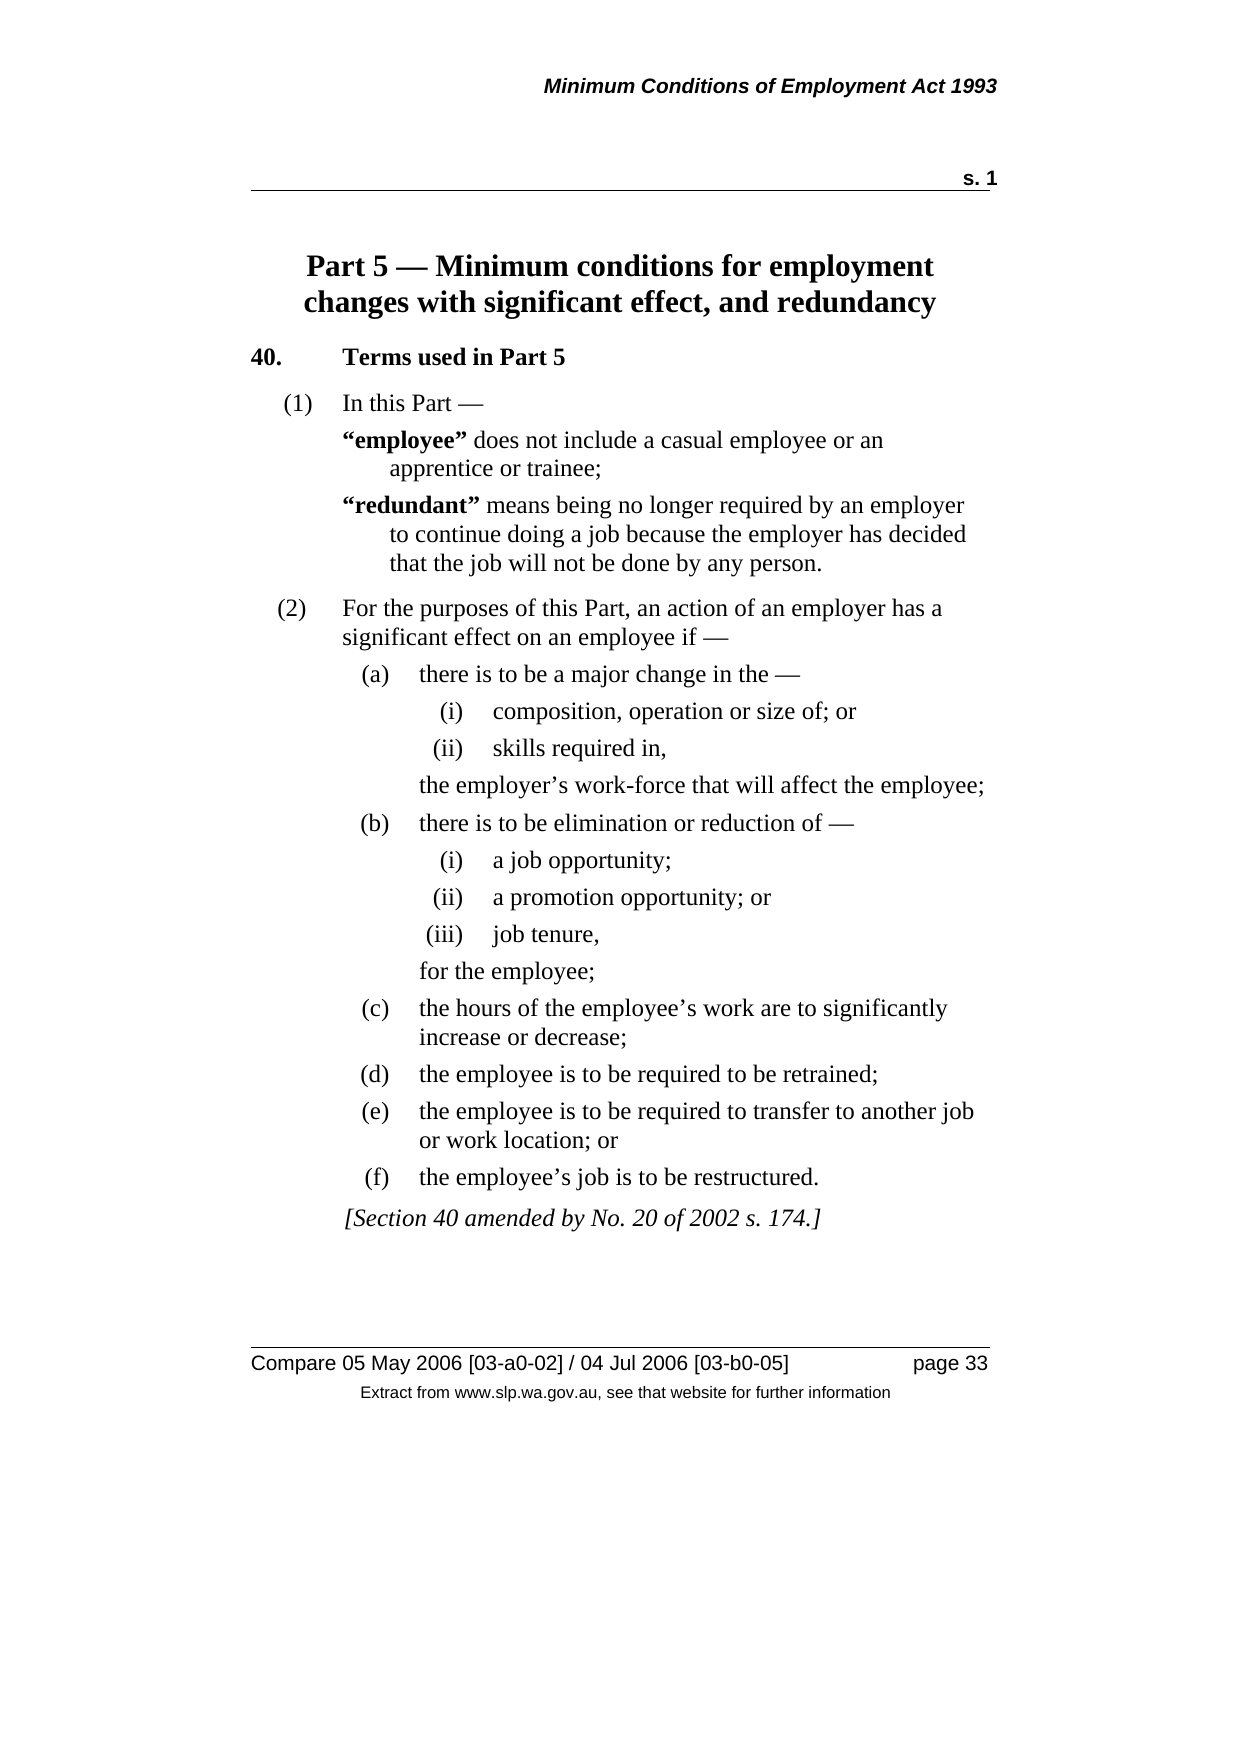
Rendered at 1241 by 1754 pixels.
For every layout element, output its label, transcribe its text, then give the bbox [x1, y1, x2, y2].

text (d) the employee is to be required to be retrained; [251, 1059, 990, 1088]
text (b) there is to be elimination or reduction of — [251, 808, 990, 836]
text (c) the hours of the employee’s work are to significantly increase or decrease; [251, 993, 990, 1051]
text (1) In this Part — [251, 388, 990, 416]
subtitle Part 5 — Minimum conditions for employment changes with significant effect, and redundancy [251, 247, 990, 319]
text the employer’s work-force that will affect the employee; [251, 771, 990, 799]
text (2) For the purposes of this Part, an action of an employer has a significant effect on an employee if — [251, 593, 990, 651]
text (e) the employee is to be required to transfer to another job or work location; or [251, 1096, 990, 1153]
text “redundant” means being no longer required by an employer to continue doing a job because the employer has decided that the job will not be done by any person. [251, 491, 990, 577]
text (i) composition, operation or size of; or [251, 696, 990, 725]
text “employee” does not include a casual employee or an apprentice or trainee; [251, 425, 990, 482]
text [Section 40 amended by No. 20 of 2002 s. 174.] [251, 1203, 990, 1232]
text for the employee; [251, 956, 990, 985]
subtitle 40. Terms used in Part 5 [251, 342, 990, 371]
text (a) there is to be a major change in the — [251, 659, 990, 688]
text (iii) job tenure, [251, 919, 990, 948]
text (ii) skills required in, [251, 733, 990, 762]
text (i) a job opportunity; [251, 845, 990, 873]
text (f) the employee’s job is to be restructured. [251, 1162, 990, 1191]
text (ii) a promotion opportunity; or [251, 882, 990, 911]
